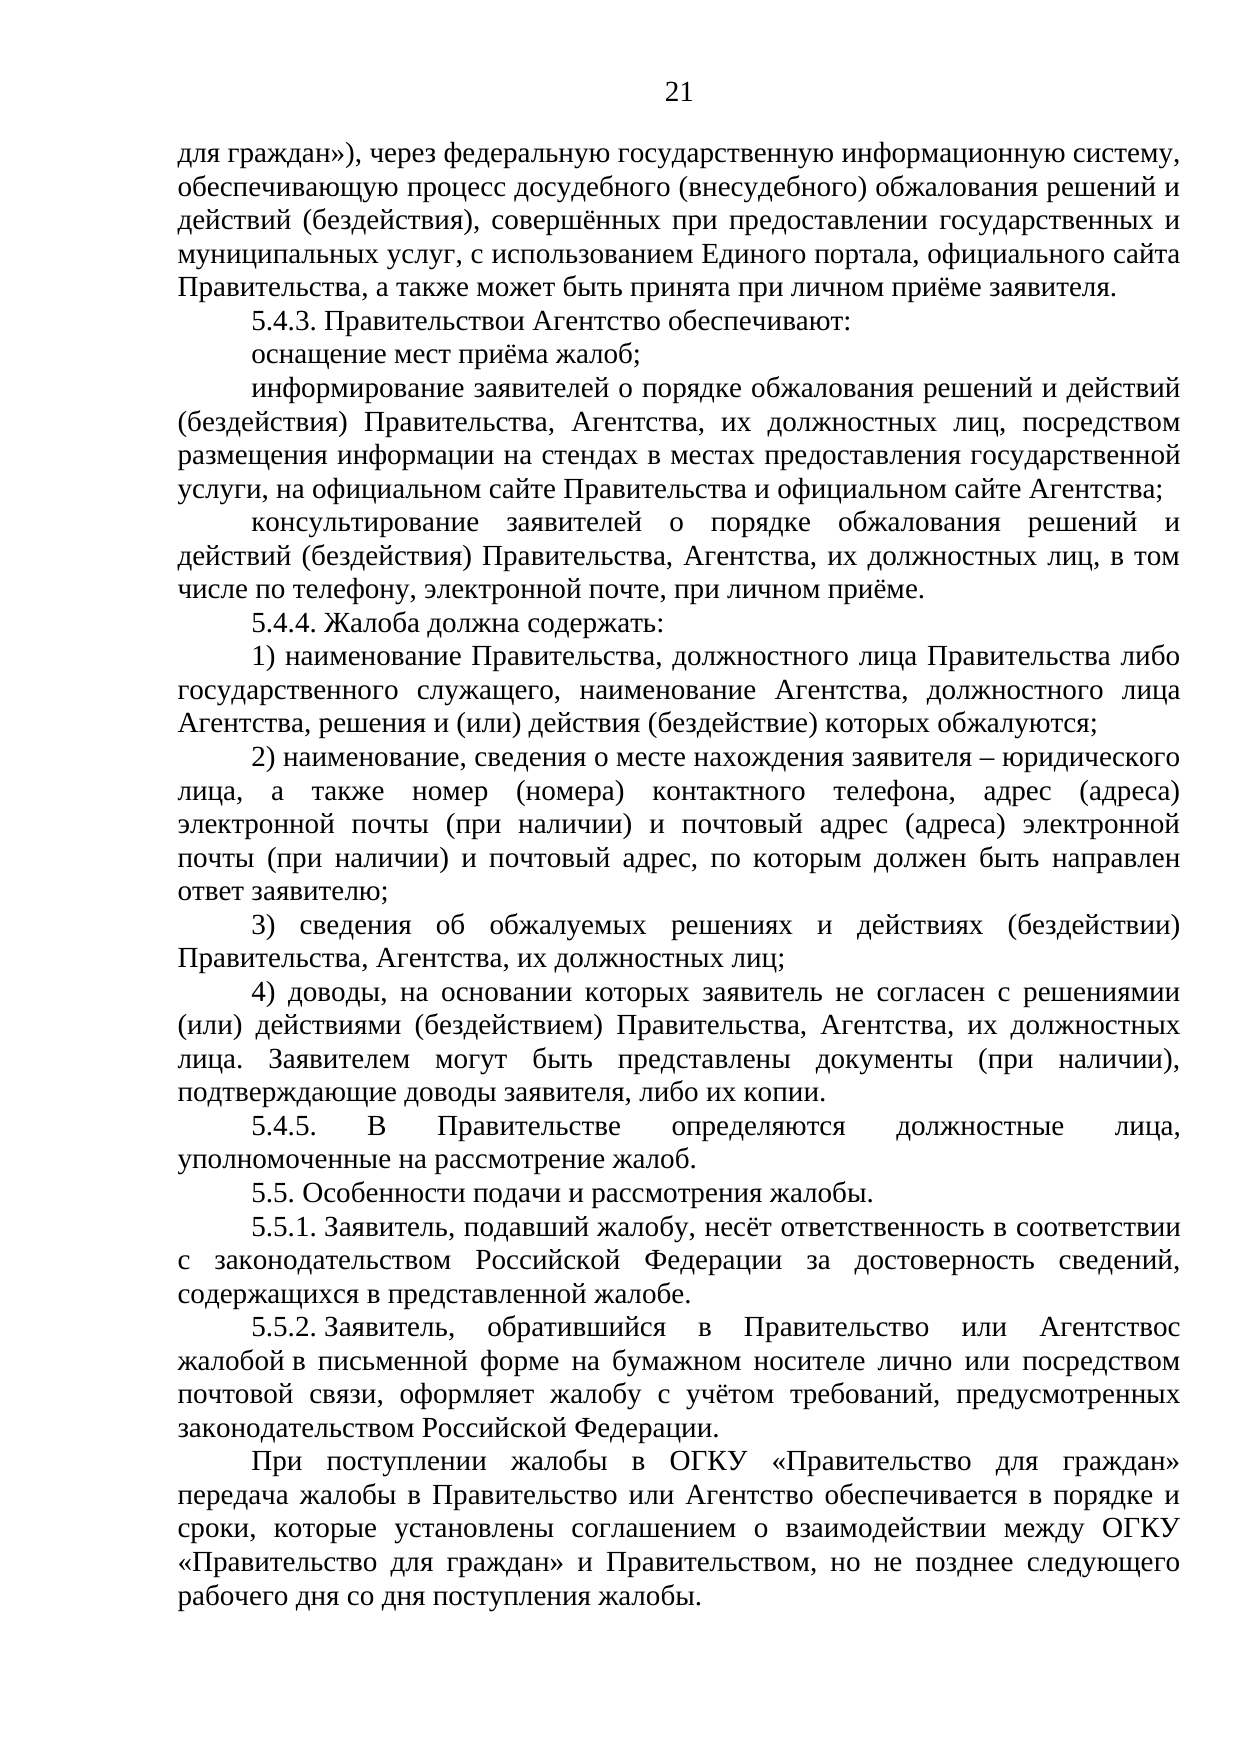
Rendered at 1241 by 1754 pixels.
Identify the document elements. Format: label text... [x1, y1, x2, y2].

text информирование заявителей о порядке обжалования решений и действий (бездействия) Правительства, Агентства, их должностных лиц, посредством размещения информации на стендах в местах предоставления государственной услуги, на официальном сайте Правительства и официальном сайте Агентства; [177, 370, 1181, 504]
text 5.5.2. Заявитель, обратившийся в Правительство или Агентствос жалобой в письменной форме на бумажном носителе лично или посредством почтовой связи, оформляет жалобу с учётом требований, предусмотренных законодательством Российской Федерации. [177, 1309, 1181, 1443]
text 5.5.1. Заявитель, подавший жалобу, несёт ответственность в соответствии с законодательством Российской Федерации за достоверность сведений, содержащихся в представленной жалобе. [177, 1209, 1181, 1309]
text оснащение мест приёма жалоб; [177, 337, 1181, 370]
text При поступлении жалобы в ОГКУ «Правительство для граждан» передача жалобы в Правительство или Агентство обеспечивается в порядке и сроки, которые установлены соглашением о взаимодействии между ОГКУ «Правительство для граждан» и Правительством, но не позднее следующего рабочего дня со дня поступления жалобы. [177, 1443, 1181, 1611]
text 5.4.4. Жалоба должна содержать: [177, 605, 1181, 638]
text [177, 135, 1181, 303]
text консультирование заявителей о порядке обжалования решений и действий (бездействия) Правительства, Агентства, их должностных лиц, в том числе по телефону, электронной почте, при личном приёме. [177, 504, 1181, 605]
text 5.5. Особенности подачи и рассмотрения жалобы. [177, 1175, 1181, 1209]
text 2) наименование, сведения о месте нахождения заявителя – юридического лица, а также номер (номера) контактного телефона, адрес (адреса) электронной почты (при наличии) и почтовый адрес (адреса) электронной почты (при наличии) и почтовый адрес, по которым должен быть направлен ответ заявителю; [177, 739, 1181, 907]
text 3) сведения об обжалуемых решениях и действиях (бездействии) Правительства, Агентства, их должностных лиц; [177, 907, 1181, 974]
text 1) наименование Правительства, должностного лица Правительства либо государственного служащего, наименование Агентства, должностного лица Агентства, решения и (или) действия (бездействие) которых обжалуются; [177, 638, 1181, 739]
text 4) доводы, на основании которых заявитель не согласен с решениямии (или) действиями (бездействием) Правительства, Агентства, их должностных лица. Заявителем могут быть представлены документы (при наличии), подтверждающие доводы заявителя, либо их копии. [177, 974, 1181, 1108]
text 5.4.3. Правительствои Агентство обеспечивают: [177, 303, 1181, 337]
text 5.4.5. В Правительстве определяются должностные лица, уполномоченные на рассмотрение жалоб. [177, 1108, 1181, 1175]
